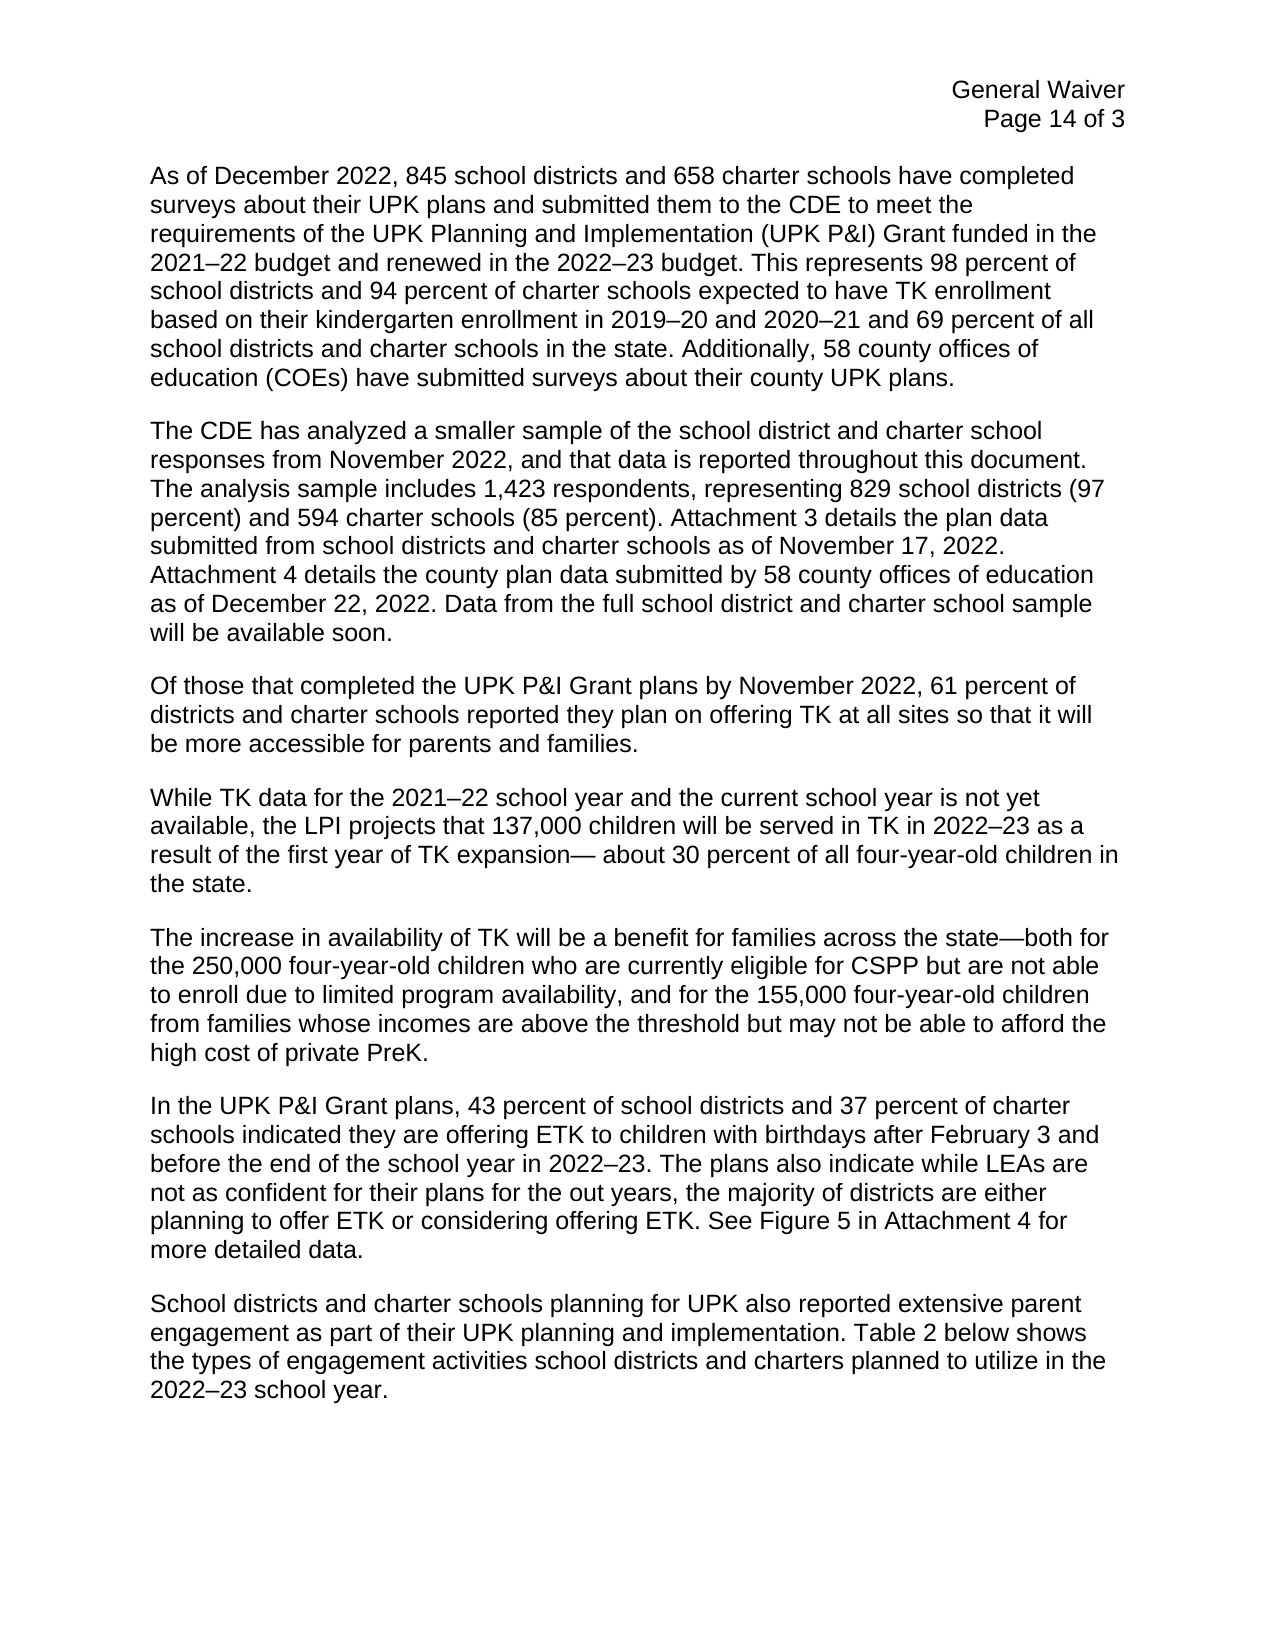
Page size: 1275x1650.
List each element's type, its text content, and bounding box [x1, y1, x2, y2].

text In the UPK P&I Grant plans, 43 percent of school districts and 37 percent of charter schools indicated they are offering ETK to children with birthdays after February 3 and before the end of the school year in 2022–23. The plans also indicate while LEAs are not as confident for their plans for the out years, the majority of districts are either planning to offer ETK or considering offering ETK. See Figure 5 in Attachment 4 for more detailed data. [150, 1091, 1125, 1264]
text Of those that completed the UPK P&I Grant plans by November 2022, 61 percent of districts and charter schools reported they plan on offering TK at all sites so that it will be more accessible for parents and families. [150, 671, 1125, 757]
text While TK data for the 2021–22 school year and the current school year is not yet available, the LPI projects that 137,000 children will be served in TK in 2022–23 as a result of the first year of TK expansion— about 30 percent of all four-year-old children in the state. [150, 782, 1125, 897]
text The CDE has analyzed a smaller sample of the school district and charter school responses from November 2022, and that data is reported throughout this document. The analysis sample includes 1,423 respondents, representing 829 school districts (97 percent) and 594 charter schools (85 percent). Attachment 3 details the plan data submitted from school districts and charter schools as of November 17, 2022. Attachment 4 details the county plan data submitted by 58 county offices of education as of December 22, 2022. Data from the full school district and charter school sample will be available soon. [150, 416, 1125, 646]
text School districts and charter schools planning for UPK also reported extensive parent engagement as part of their UPK planning and implementation. Table 2 below shows the types of engagement activities school districts and charters planned to utilize in the 2022–23 school year. [150, 1289, 1125, 1404]
text The increase in availability of TK will be a benefit for families across the state—both for the 250,000 four-year-old children who are currently eligible for CSPP but are not able to enroll due to limited program availability, and for the 155,000 four-year-old children from families whose incomes are above the threshold but may not be able to afford the high cost of private PreK. [150, 922, 1125, 1066]
text As of December 2022, 845 school districts and 658 charter schools have completed surveys about their UPK plans and submitted them to the CDE to meet the requirements of the UPK Planning and Implementation (UPK P&I) Grant funded in the 2021–22 budget and renewed in the 2022–23 budget. This represents 98 percent of school districts and 94 percent of charter schools expected to have TK enrollment based on their kindergarten enrollment in 2019–20 and 2020–21 and 69 percent of all school districts and charter schools in the state. Additionally, 58 county offices of education (COEs) have submitted surveys about their county UPK plans. [150, 161, 1125, 391]
